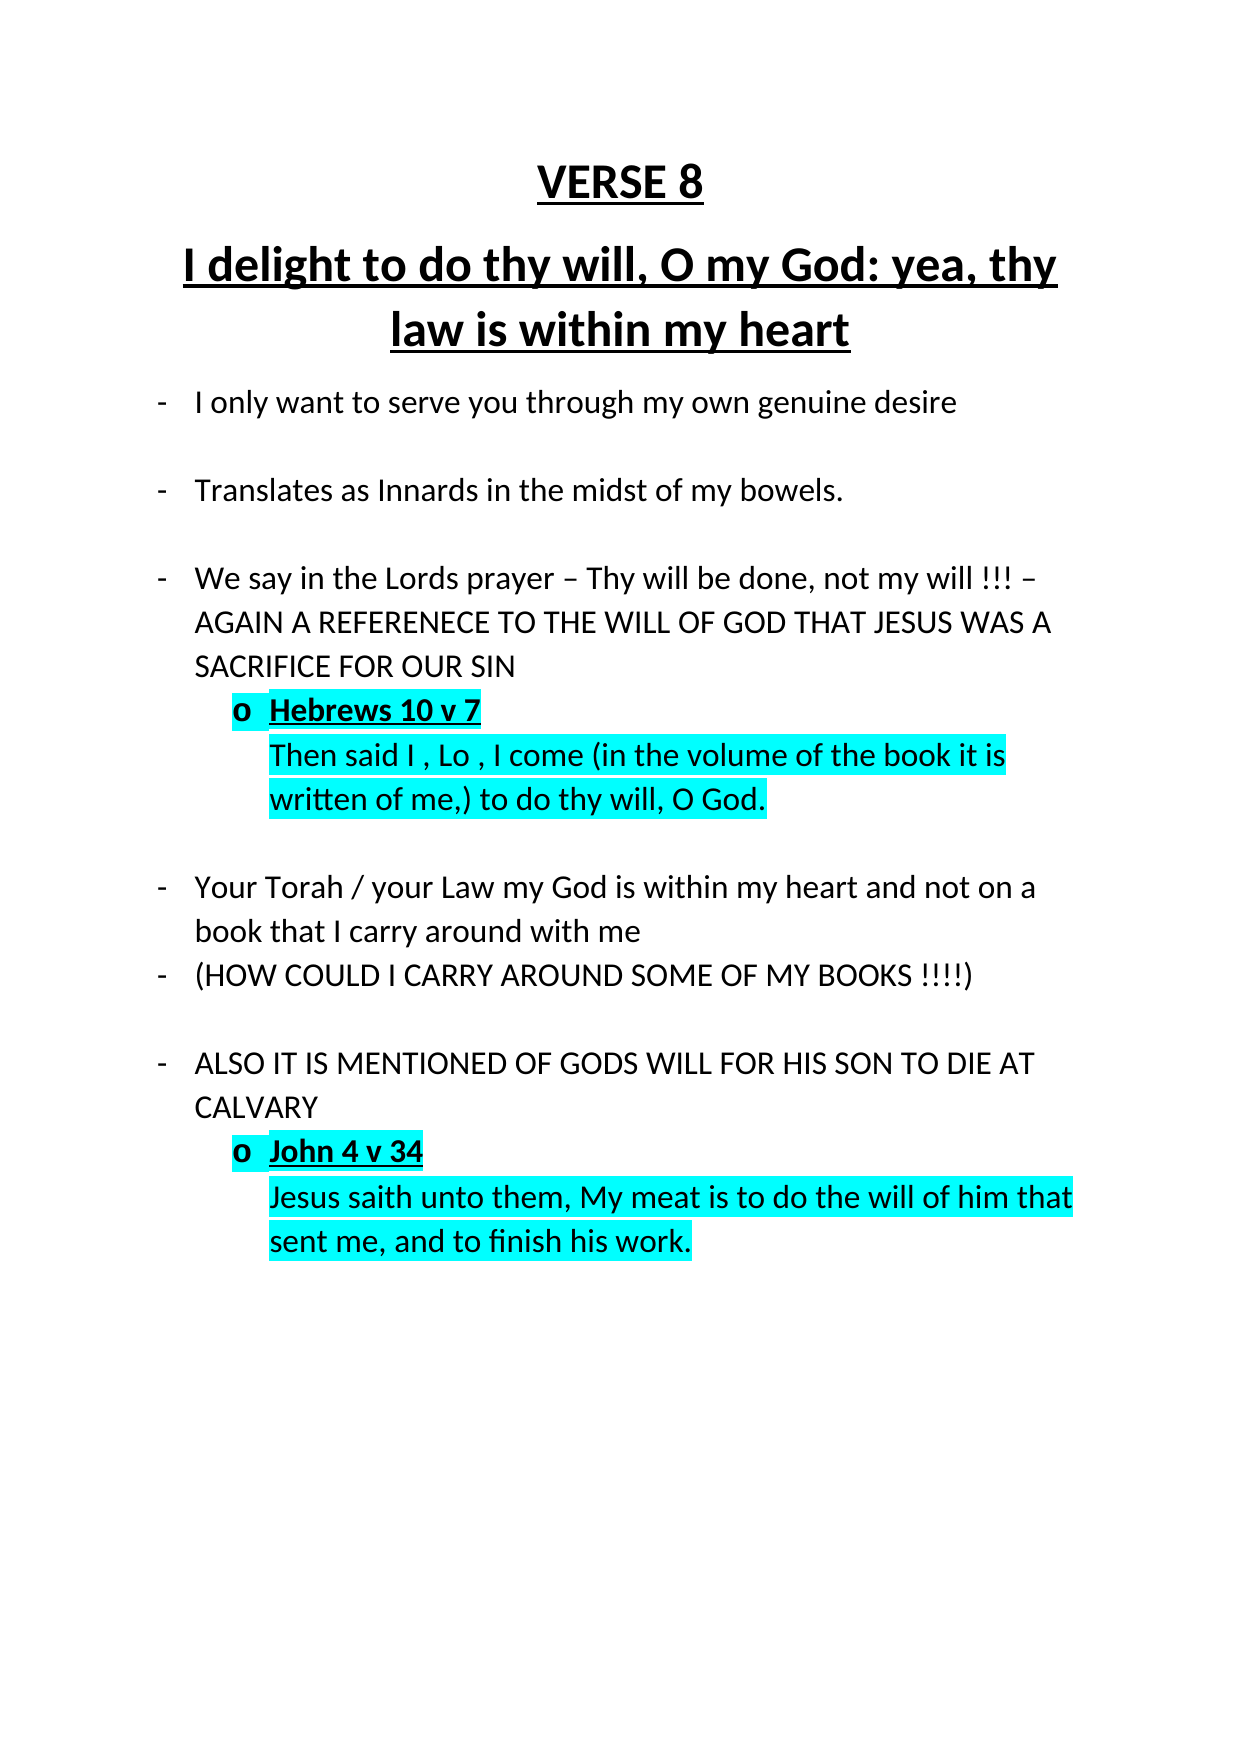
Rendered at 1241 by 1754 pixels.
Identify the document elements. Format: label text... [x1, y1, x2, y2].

list ALSO IT IS MENTIONED OF GODS WILL FOR HIS SON TO DIE AT CALVARY [157, 1042, 1090, 1127]
list Then said I , Lo , I come (in the volume of the book it is written of me,) to do thy will, O God. [269, 734, 1090, 819]
text VERSE 8 [150, 150, 1090, 211]
list Your Torah / your Law my God is within my heart and not on a book that I carry around with me [157, 866, 1090, 951]
text I delight to do thy will, O my God: yea, thy law is within my heart [150, 232, 1090, 359]
list Hebrews 10 v 7 [232, 688, 1090, 731]
list I only want to serve you through my own genuine desire [157, 381, 1090, 422]
list We say in the Lords prayer – Thy will be done, not my will !!! – AGAIN A REFERENECE TO THE WILL OF GOD THAT JESUS WAS A SACRIFICE FOR OUR SIN [157, 557, 1090, 685]
list (HOW COULD I CARRY AROUND SOME OF MY BOOKS !!!!) [157, 954, 1090, 995]
list Translates as Innards in the midst of my bowels. [157, 469, 1090, 509]
list Jesus saith unto them, My meat is to do the will of him that sent me, and to finish his work. [269, 1176, 1090, 1261]
list John 4 v 34 [269, 1130, 1090, 1172]
